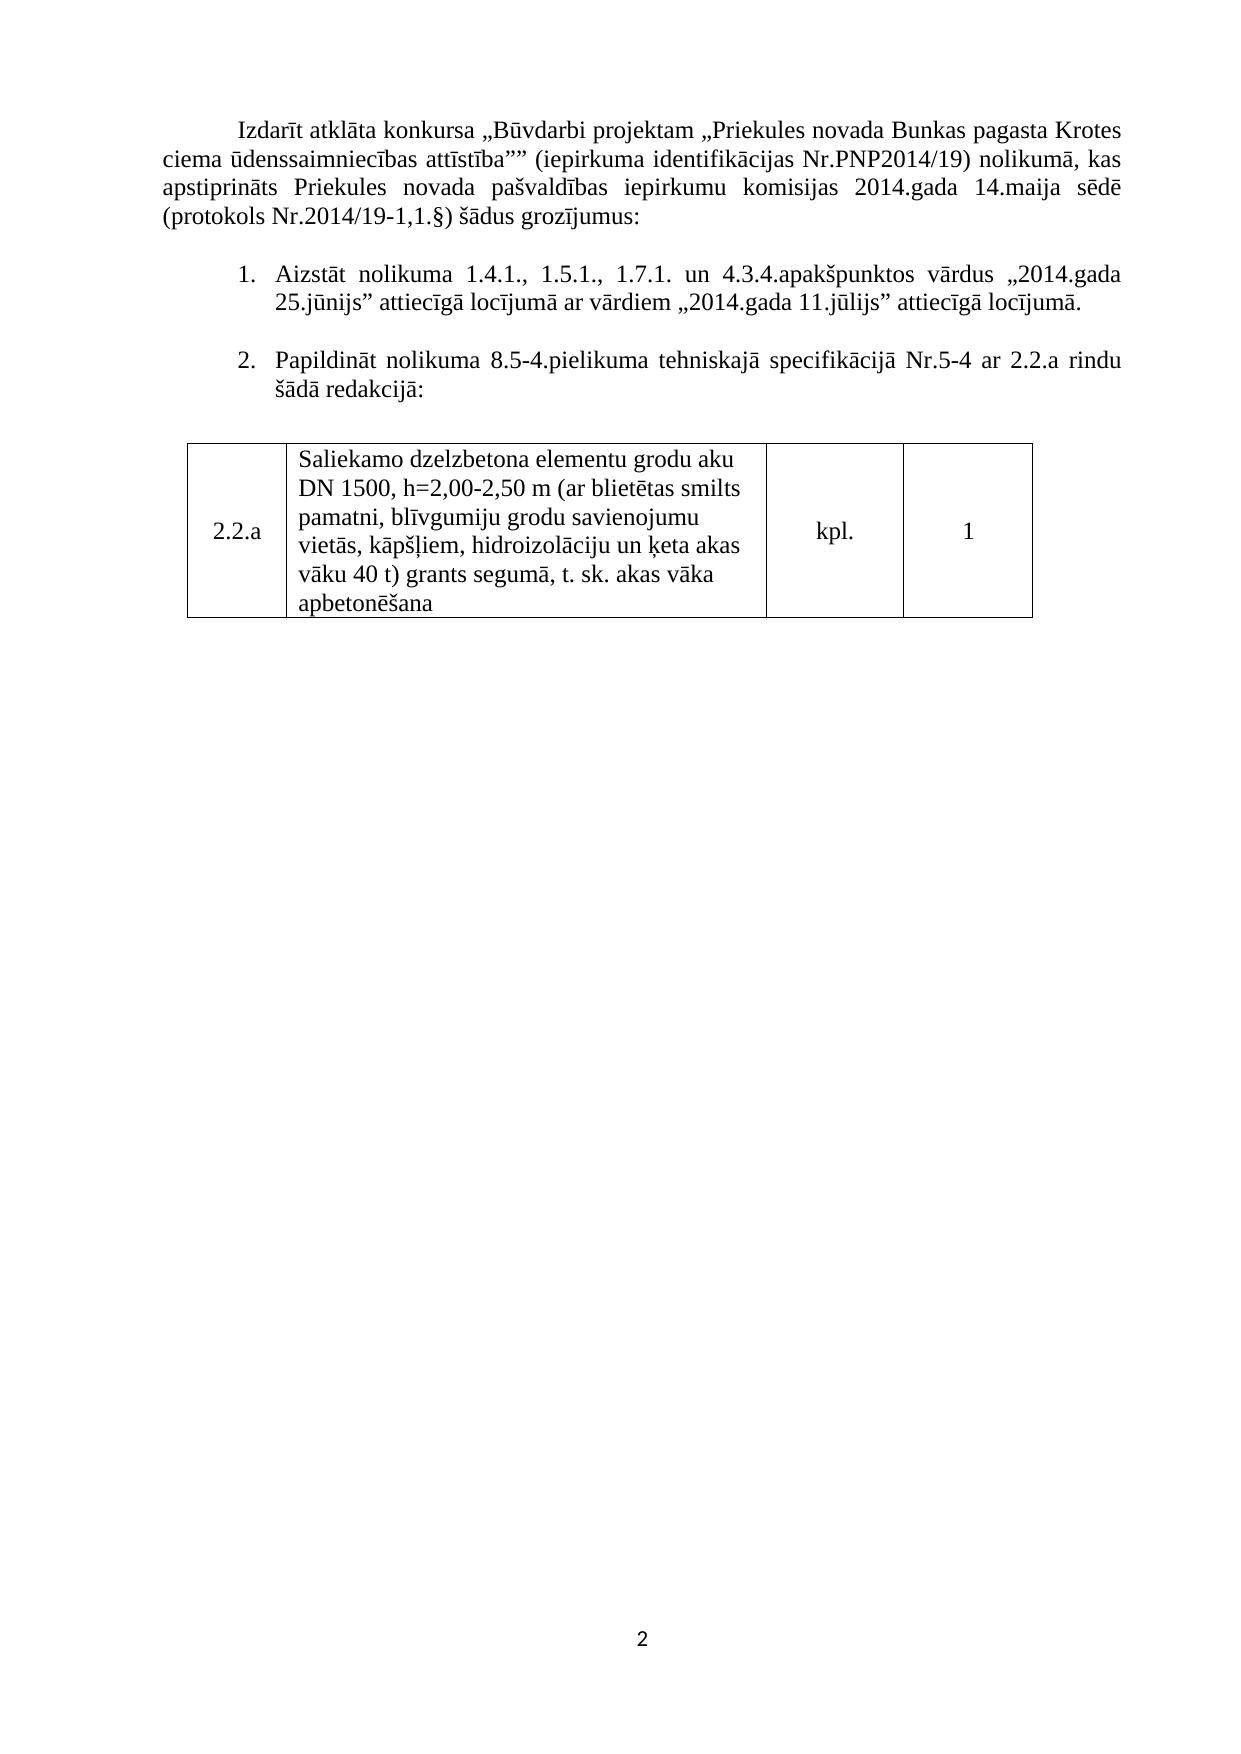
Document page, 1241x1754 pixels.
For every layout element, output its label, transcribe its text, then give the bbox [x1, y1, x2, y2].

list Papildināt nolikuma 8.5-4.pielikuma tehniskajā specifikācijā Nr.5-4 ar 2.2.a rindu šādā redakcijā: [237, 345, 1122, 402]
text Izdarīt atklāta konkursa „Būvdarbi projektam „Priekules novada Bunkas pagasta Krotes ciema ūdenssaimniecības attīstība”” (iepirkuma identifikācijas Nr.PNP2014/19) nolikumā, kas apstiprināts Priekules novada pašvaldības iepirkumu komisijas 2014.gada 14.maija sēdē (protokols Nr.2014/19-1,1.§) šādus grozījumus: [162, 115, 1122, 230]
table_header 2.2.a [188, 444, 286, 617]
list Aizstāt nolikuma 1.4.1., 1.5.1., 1.7.1. un 4.3.4.apakšpunktos vārdus „2014.gada 25.jūnijs” attiecīgā locījumā ar vārdiem „2014.gada 11.jūlijs” attiecīgā locījumā. [237, 259, 1122, 316]
table_header 1 [904, 444, 1032, 617]
table_header kpl. [767, 444, 903, 617]
table_header Saliekamo dzelzbetona elementu grodu aku DN 1500, h=2,00-2,50 m (ar blietētas smilts pamatni, blīvgumiju grodu savienojumu vietās, kāpšļiem, hidroizolāciju un ķeta akas vāku 40 t) grants segumā, t. sk. akas vāka apbetonēšana [287, 444, 766, 617]
